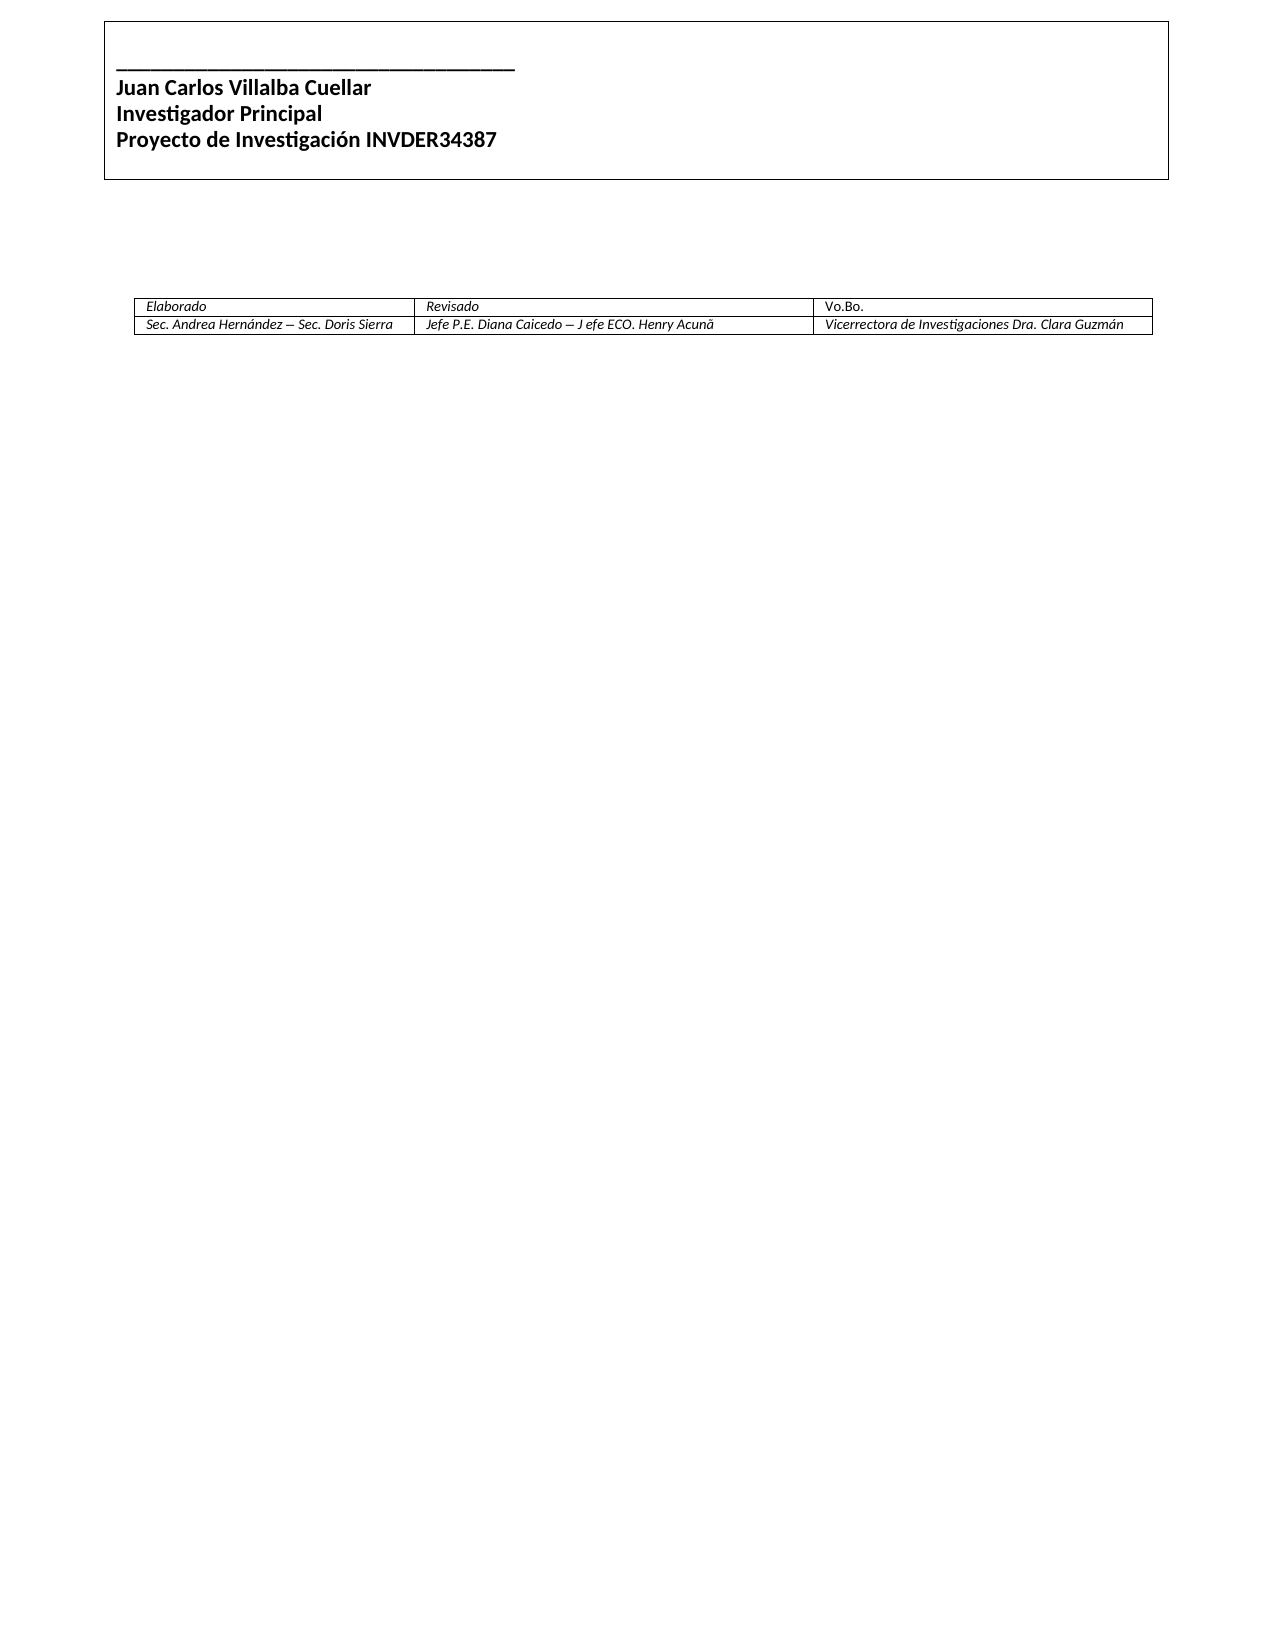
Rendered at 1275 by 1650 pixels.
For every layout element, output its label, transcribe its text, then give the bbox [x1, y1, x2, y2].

table_header Vo.Bo. [814, 299, 1152, 316]
table_cell Sec. Andrea Hernández – Sec. Doris Sierra [135, 317, 414, 334]
table_cell Vicerrectora de Investigaciones Dra. Clara Guzmán [814, 317, 1152, 334]
table_cell Jefe P.E. Diana Caicedo – J efe ECO. Henry Acunã [415, 317, 813, 334]
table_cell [105, 22, 1168, 179]
table_header Elaborado [135, 299, 414, 316]
table_header Revisado [415, 299, 813, 316]
